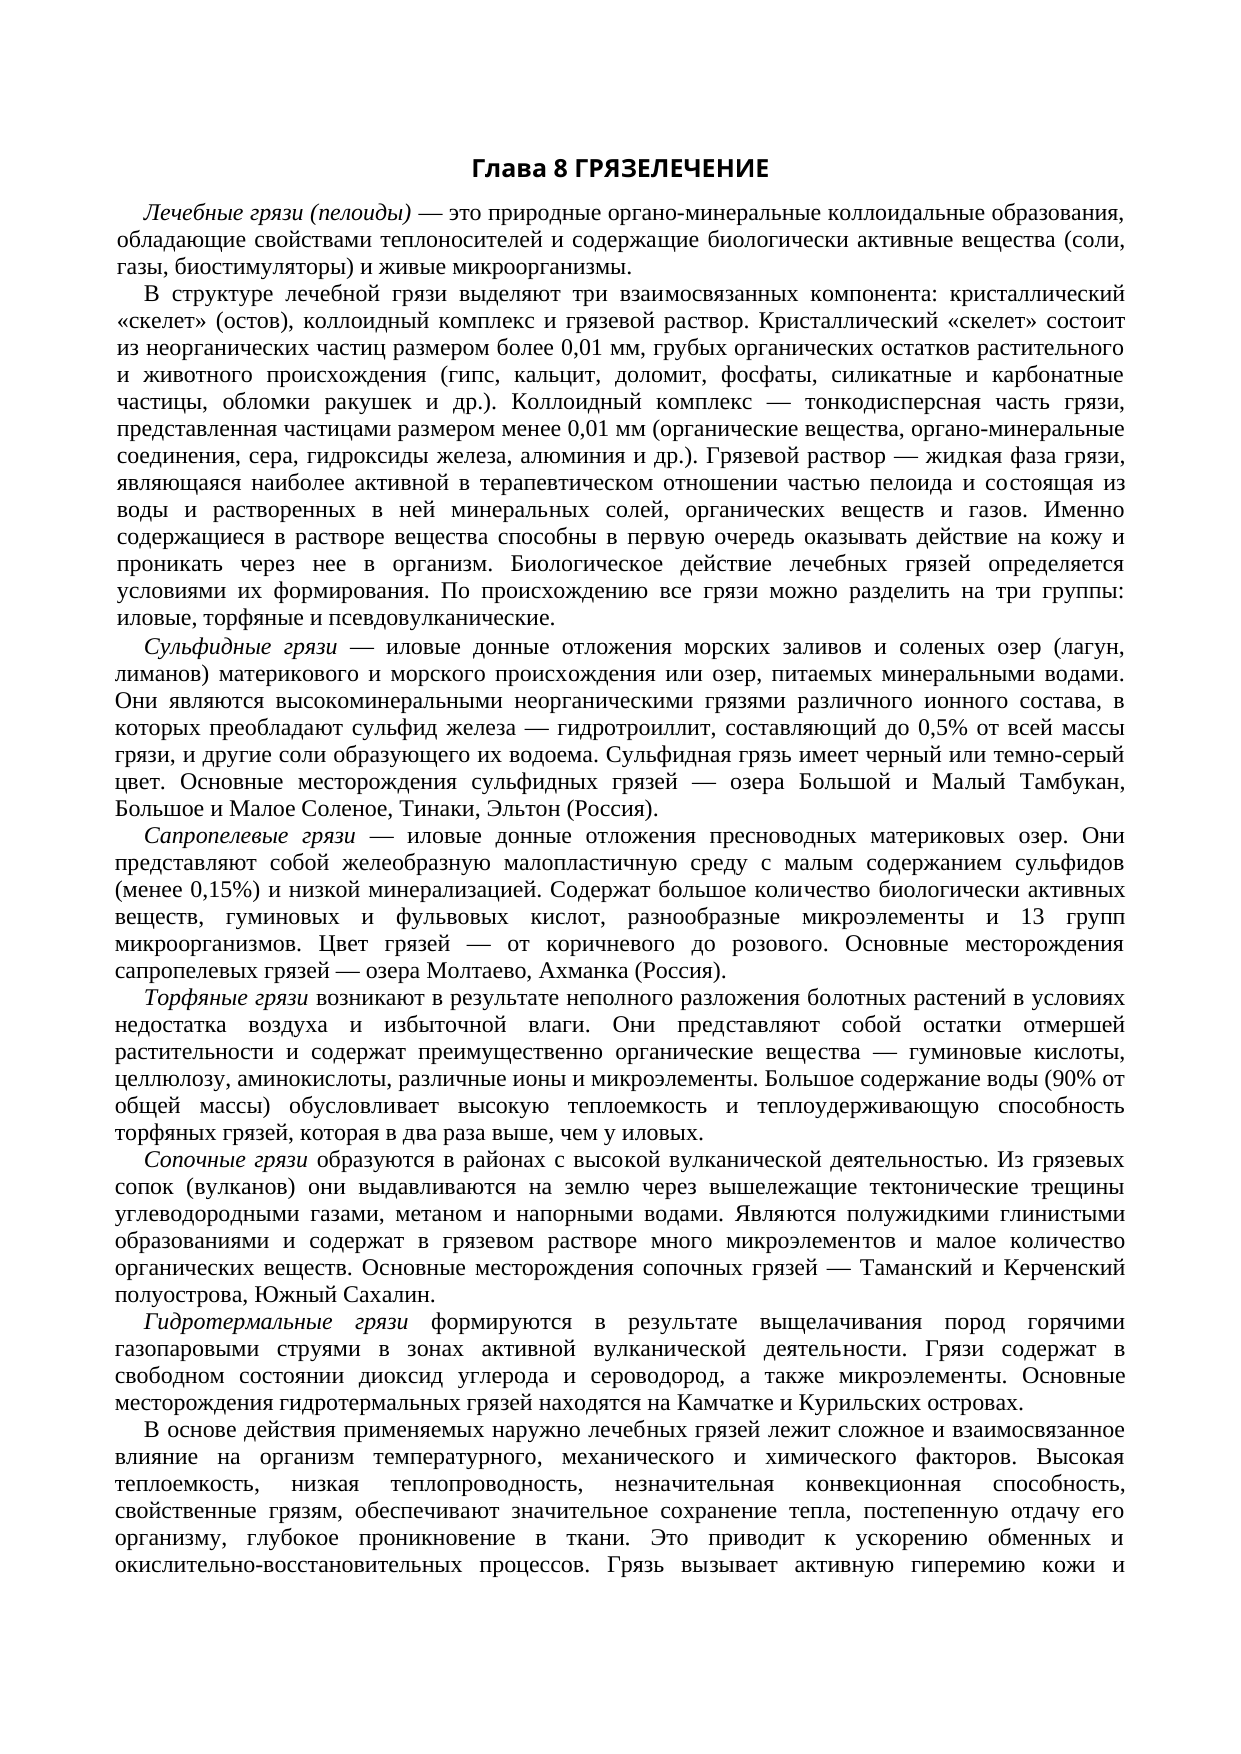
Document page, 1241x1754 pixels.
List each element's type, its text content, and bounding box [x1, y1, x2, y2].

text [114, 1416, 1126, 1577]
text Сульфидные грязи — иловые донные отложения морских заливов и соленых озер (лагун, лиманов) материкового и морского происхождения или озер, питаемых минеральными водами. Они являются высокоминеральными неорганическими грязями различного ионного состава, в которых преобладают сульфид железа — гидротроиллит, составляющий до 0,5% от всей массы грязи, и другие соли образующего их водоема. Сульфидная грязь имеет черный или темно-серый цвет. Основные месторождения сульфидных грязей — озера Большой и Малый Тамбукан, Большое и Малое Соленое, Тинаки, Эльтон (Россия). [114, 633, 1126, 822]
text В структуре лечебной грязи выделяют три взаимосвязанных компонента: кристаллический «скелет» (остов), коллоидный комплекс и грязевой раствор. Кристаллический «скелет» состоит из неорганических частиц размером более 0,01 мм, грубых органических остатков растительного и животного происхождения (гипс, кальцит, доломит, фосфаты, силикатные и карбонатные частицы, обломки ракушек и др.). Коллоидный комплекс — тонкодисперсная часть грязи, представленная частицами размером менее 0,01 мм (органические вещества, органо-минеральные соединения, сера, гидроксиды железа, алюминия и др.). Грязевой раствор — жидкая фаза грязи, являющаяся наиболее активной в терапевтическом отношении частью пелоида и состоящая из воды и растворенных в ней минеральных солей, органических веществ и газов. Именно содержащиеся в растворе вещества способны в первую очередь оказывать действие на кожу и проникать через нее в организм. Биологическое действие лечебных грязей определяется условиями их формирования. По происхождению все грязи можно разделить на три группы: иловые, торфяные и псевдовулканические. [117, 280, 1126, 631]
text Сопочные грязи образуются в районах с высокой вулканической деятельностью. Из грязевых сопок (вулканов) они выдавливаются на землю через вышележащие тектонические трещины углеводородными газами, метаном и напорными водами. Являются полужидкими глинистыми образованиями и содержат в грязевом растворе много микроэлементов и малое количество органических веществ. Основные месторождения сопочных грязей — Таманский и Керченский полуострова, Южный Сахалин. [114, 1146, 1126, 1308]
text Гидротермальные грязи формируются в результате выщелачивания пород горячими газопаровыми струями в зонах активной вулканической деятельности. Грязи содержат в свободном состоянии диоксид углерода и сероводород, а также микроэлементы. Основные месторождения гидротермальных грязей находятся на Камчатке и Курильских островах. [114, 1308, 1126, 1416]
text Торфяные грязи возникают в результате неполного разложения болотных растений в условиях недостатка воздуха и избыточной влаги. Они представляют собой остатки отмершей растительности и содержат преимущественно органические вещества — гуминовые кислоты, целлюлозу, аминокислоты, различные ионы и микроэлементы. Большое содержание воды (90% от общей массы) обусловливает высокую теплоемкость и теплоудерживающую способность торфяных грязей, которая в два раза выше, чем у иловых. [114, 984, 1126, 1146]
text Сапропелевые грязи — иловые донные отложения пресноводных материковых озер. Они представляют собой желеобразную малопластичную среду с малым содержанием сульфидов (менее 0,15%) и низкой минерализацией. Содержат большое количество биологически активных веществ, гуминовых и фульвовых кислот, разнообразные микроэлементы и 13 групп микроорганизмов. Цвет грязей — от коричневого до розового. Основные месторождения сапропелевых грязей — озера Молтаево, Ахманка (Россия). [114, 822, 1126, 984]
text Лечебные грязи (пелоиды) — это природные органо-минеральные коллоидальные образования, обладающие свойствами теплоносителей и содержащие биологически активные вещества (соли, газы, биостимуляторы) и живые микроорганизмы. [117, 199, 1126, 280]
text Глава 8 ГРЯЗЕЛЕЧЕНИЕ [112, 152, 1128, 183]
